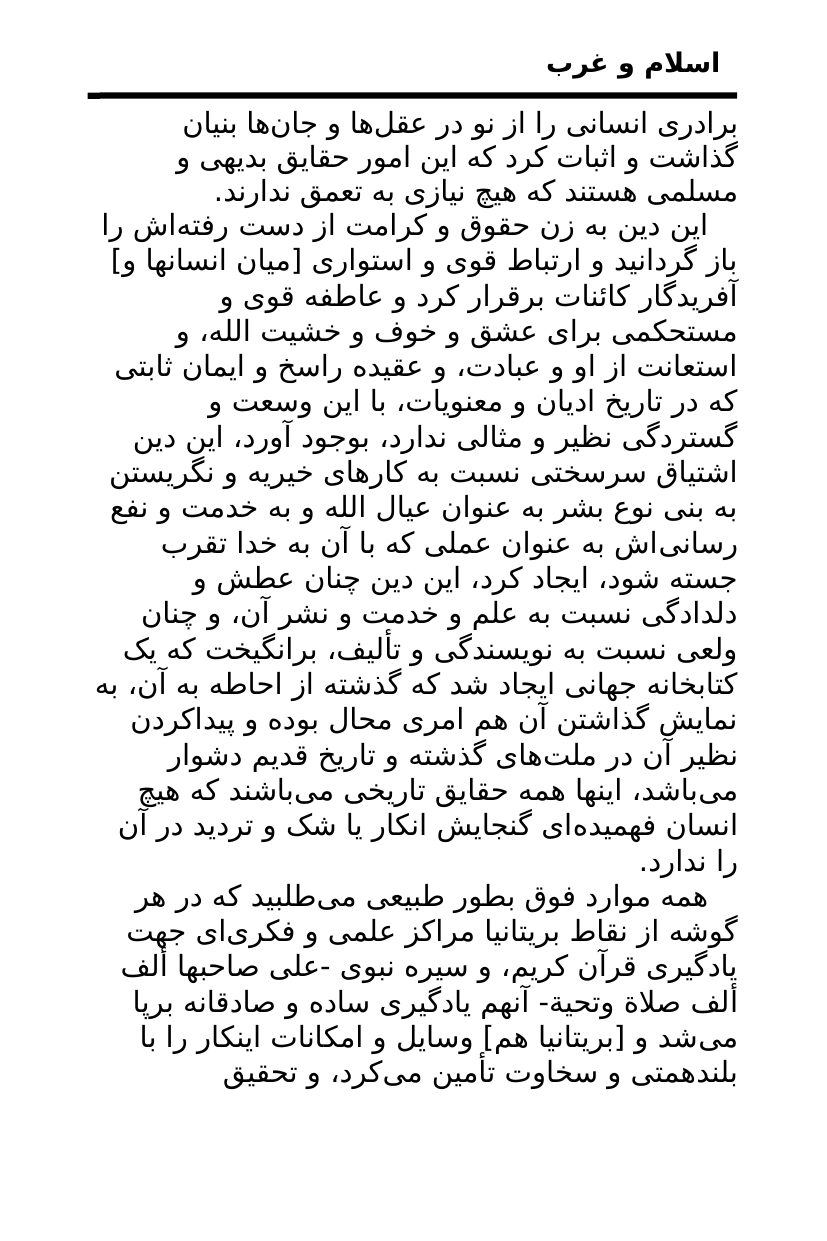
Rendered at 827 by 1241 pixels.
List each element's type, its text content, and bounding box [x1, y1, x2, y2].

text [89, 879, 738, 1090]
text این دین به زن حقوق و کرامت از دست رفته‌اش را باز گردانید و ارتباط قوی و استواری [میان انسانها و] آفریدگار کائنات برقرار کرد و عاطفه قوی و مستحکمی برای عشق و خوف و خشیت الله، و استعانت از او و عبادت، و عقیده راسخ و ایمان ثابتی که در تاریخ ادیان و معنویات، با این وسعت و گستردگی نظیر و مثالی ندارد، بوجود آورد، این دین اشتیاق سرسختی نسبت به کارهای خیریه و نگریستن به بنی نوع بشر به عنوان عیال الله و به خدمت و نفع رسانی‌اش به عنوان عملی که با آن به خدا تقرب جسته شود، ایجاد کرد، این دین چنان عطش و دلدادگی نسبت به علم و خدمت و نشر آن، و چنان ولعی نسبت به نویسندگی و تألیف، برانگیخت که یک کتابخانه جهانی ایجاد شد که گذشته از احاطه به آن، به نمایش گذاشتن آن هم امری محال بوده و پیداکردن نظیر آن در ملت‌های گذشته و تاریخ قدیم دشوار می‌باشد، اینها همه حقایق تاریخی می‌باشند که هیچ انسان فهمیده‌ای گنجایش انکار یا شک و تردید در آن را ندارد. [89, 208, 738, 878]
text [89, 106, 738, 208]
